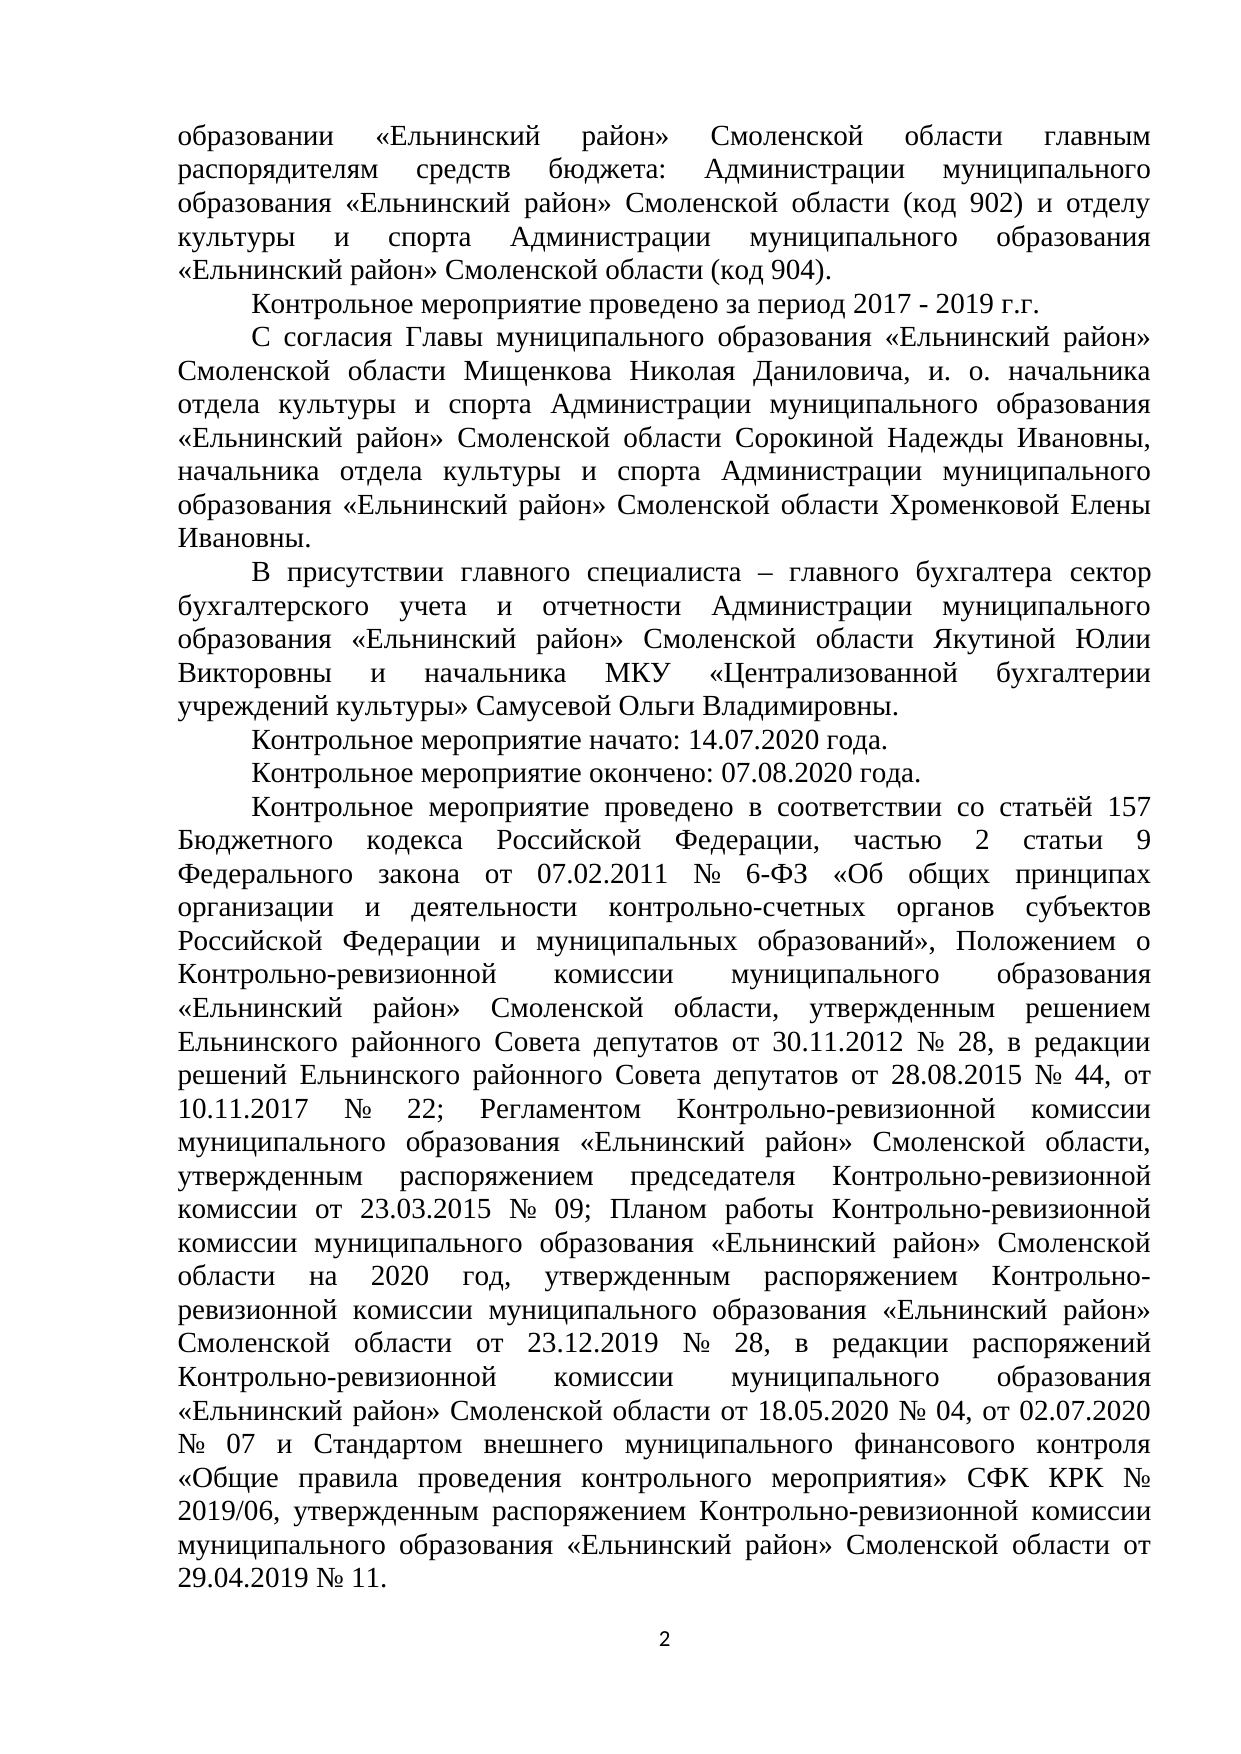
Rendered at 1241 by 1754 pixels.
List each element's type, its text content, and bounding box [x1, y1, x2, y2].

subtitle В присутствии главного специалиста – главного бухгалтера сектор бухгалтерского учета и отчетности Администрации муниципального образования «Ельнинский район» Смоленской области Якутиной Юлии Викторовны и начальника МКУ «Централизованной бухгалтерии учреждений культуры» Самусевой Ольги Владимировны. [177, 554, 1152, 722]
text Контрольное мероприятие начато: 14.07.2020 года. [177, 722, 1152, 755]
text Контрольное мероприятие проведено в соответствии со статьёй 157 Бюджетного кодекса Российской Федерации, частью 2 статьи 9 Федерального закона от 07.02.2011 № 6-ФЗ «Об общих принципах организации и деятельности контрольно-счетных органов субъектов Российской Федерации и муниципальных образований», Положением о Контрольно-ревизионной комиссии муниципального образования «Ельнинский район» Смоленской области, утвержденным решением Ельнинского районного Совета депутатов от 30.11.2012 № 28, в редакции решений Ельнинского районного Совета депутатов от 28.08.2015 № 44, от 10.11.2017 № 22; Регламентом Контрольно-ревизионной комиссии муниципального образования «Ельнинский район» Смоленской области, утвержденным распоряжением председателя Контрольно-ревизионной комиссии от 23.03.2015 № 09; Планом работы Контрольно-ревизионной комиссии муниципального образования «Ельнинский район» Смоленской области на 2020 год, утвержденным распоряжением Контрольно-ревизионной комиссии муниципального образования «Ельнинский район» Смоленской области от 23.12.2019 № 28, в редакции распоряжений Контрольно-ревизионной комиссии муниципального образования «Ельнинский район» Смоленской области от 18.05.2020 № 04, от 02.07.2020 № 07 и Стандартом внешнего муниципального финансового контроля «Общие правила проведения контрольного мероприятия» СФК КРК № 2019/06, утвержденным распоряжением Контрольно-ревизионной комиссии муниципального образования «Ельнинский район» Смоленской области от 29.04.2019 № 11. [177, 789, 1152, 1594]
text Контрольное мероприятие окончено: 07.08.2020 года. [177, 755, 1152, 789]
subtitle С согласия Главы муниципального образования «Ельнинский район» Смоленской области Мищенкова Николая Даниловича, и. о. начальника отдела культуры и спорта Администрации муниципального образования «Ельнинский район» Смоленской области Сорокиной Надежды Ивановны, начальника отдела культуры и спорта Администрации муниципального образования «Ельнинский район» Смоленской области Хроменковой Елены Ивановны. [177, 319, 1152, 554]
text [177, 118, 1152, 286]
text Контрольное мероприятие проведено за период 2017 - 2019 г.г. [177, 286, 1152, 319]
